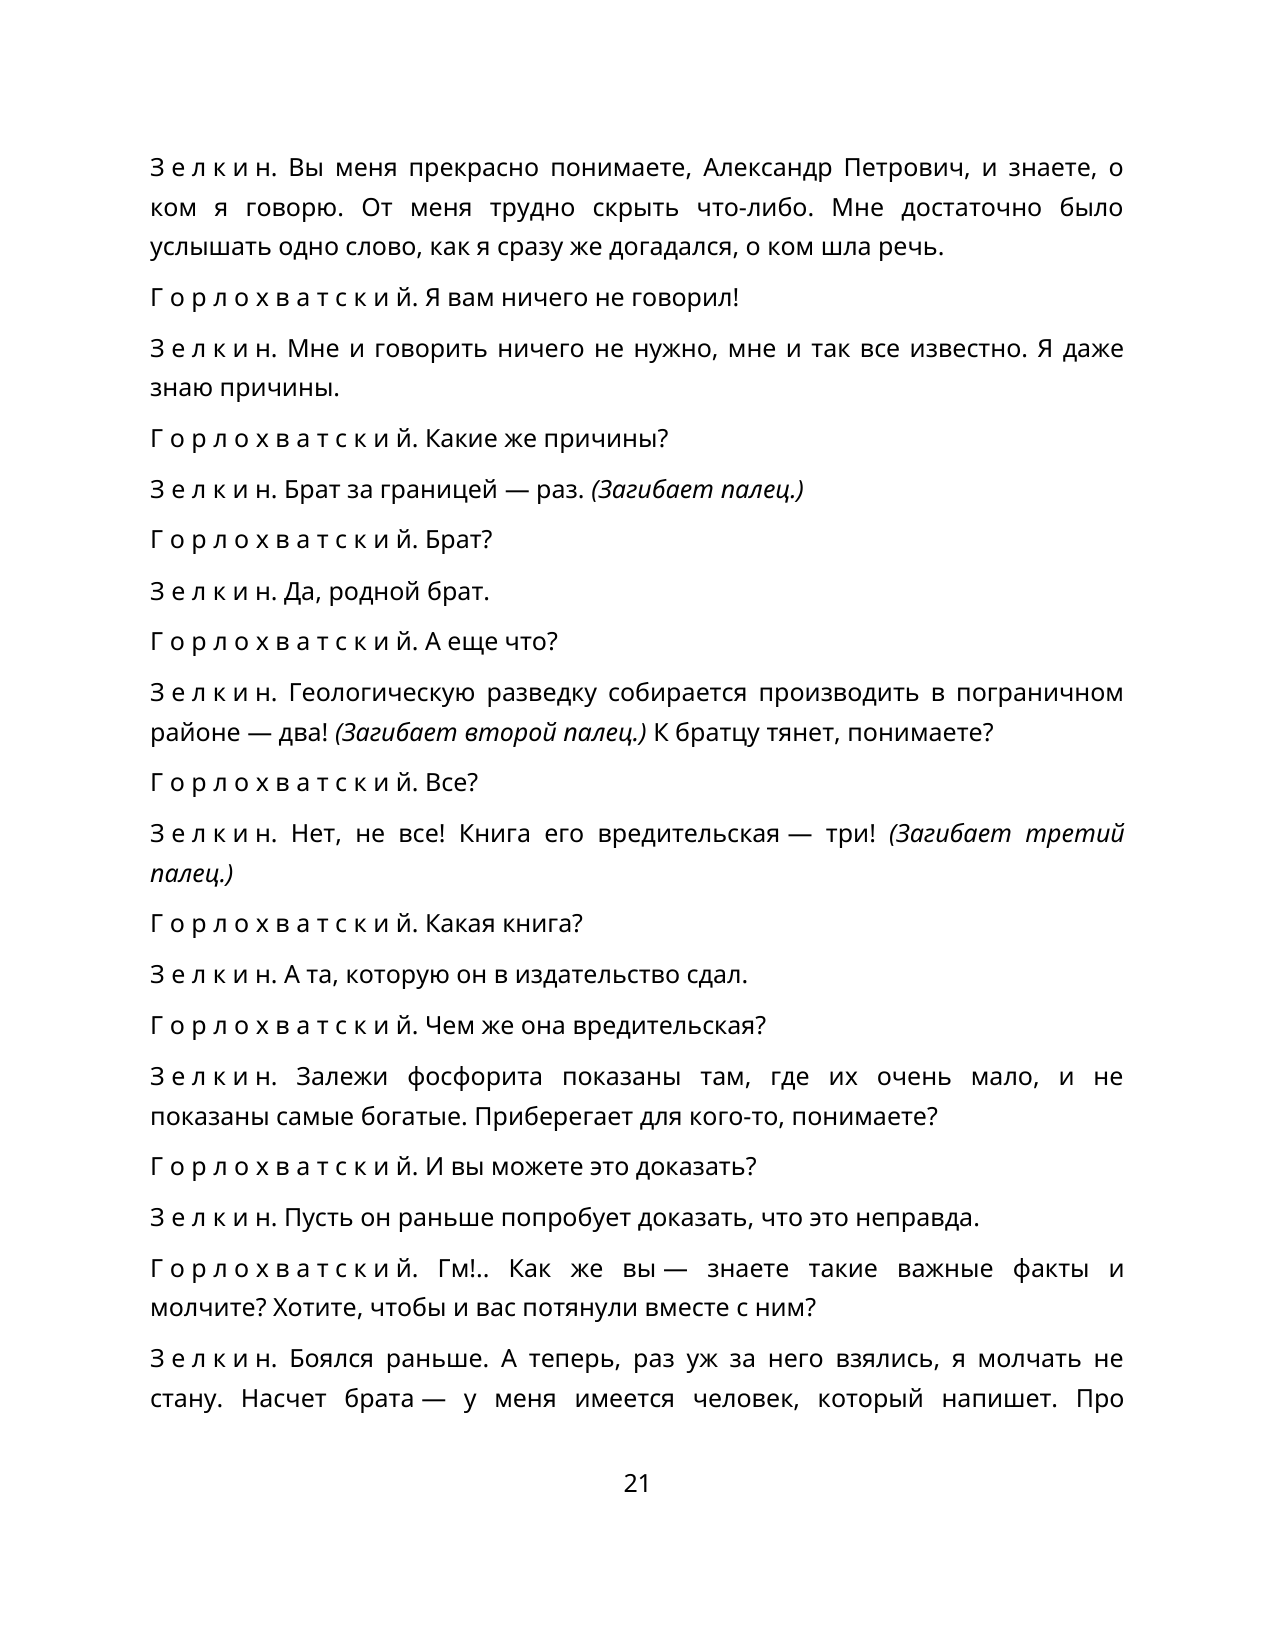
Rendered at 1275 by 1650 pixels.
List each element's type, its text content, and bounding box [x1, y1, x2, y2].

text З е л к и н. А та, которую он в издательство сдал. [150, 957, 1125, 991]
text Г о р л о х в а т с к и й. А еще что? [150, 624, 1125, 658]
text З е л к и н. Пусть он раньше попробует доказать, что это неправда. [150, 1200, 1125, 1234]
text Г о р л о х в а т с к и й. Чем же она вредительская? [150, 1008, 1125, 1042]
text З е л к и н. Да, родной брат. [150, 573, 1125, 607]
text Г о р л о х в а т с к и й. Все? [150, 765, 1125, 799]
text З е л к и н. Мне и говорить ничего не нужно, мне и так все известно. Я даже знаю причины. [150, 330, 1125, 403]
text З е л к и н. Брат за границей — раз. (Загибает палец.) [150, 471, 1125, 505]
text З е л к и н. Геологическую разведку собирается производить в пограничном районе — два! (Загибает второй палец.) К братцу тянет, понимаете? [150, 675, 1125, 748]
text Г о р л о х в а т с к и й. Я вам ничего не говорил! [150, 279, 1125, 313]
text З е л к и н. Залежи фосфорита показаны там, где их очень мало, и не показаны самые богатые. Приберегает для кого-то, понимаете? [150, 1059, 1125, 1132]
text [150, 1341, 1125, 1414]
text З е л к и н. Нет, не все! Книга его вредительская — три! (Загибает третий палец.) [150, 816, 1125, 889]
text Г о р л о х в а т с к и й. Брат? [150, 522, 1125, 556]
text Г о р л о х в а т с к и й. И вы можете это доказать? [150, 1149, 1125, 1183]
text Г о р л о х в а т с к и й. Какие же причины? [150, 420, 1125, 454]
text Г о р л о х в а т с к и й. Какая книга? [150, 906, 1125, 940]
text Г о р л о х в а т с к и й. Гм!.. Как же вы — знаете такие важные факты и молчите? Хотите, чтобы и вас потянули вместе с ним? [150, 1251, 1125, 1324]
text З е л к и н. Вы меня прекрасно понимаете, Александр Петрович, и знаете, о ком я говорю. От меня трудно скрыть что-либо. Мне достаточно было услышать одно слово, как я сразу же догадался, о ком шла речь. [150, 150, 1125, 262]
